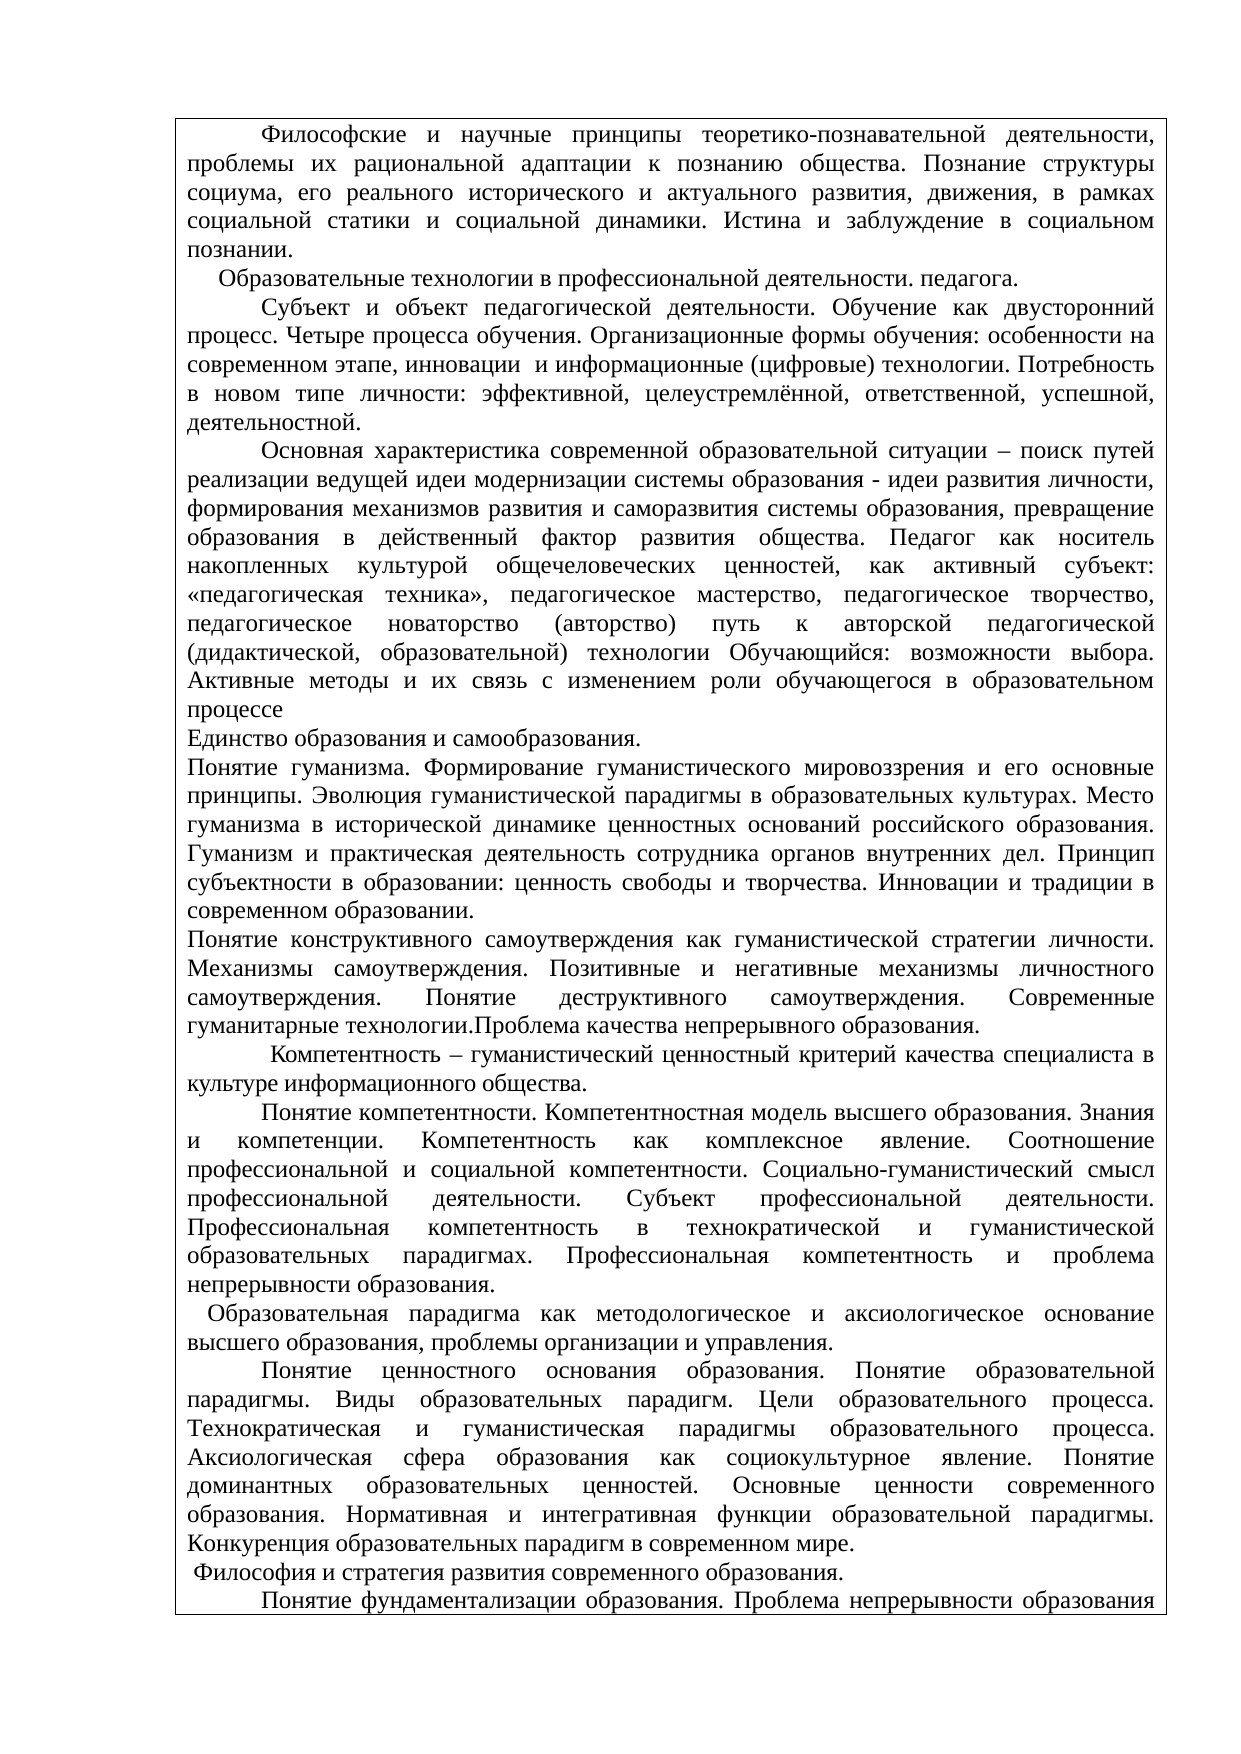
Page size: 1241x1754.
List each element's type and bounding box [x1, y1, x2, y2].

table_cell [176, 119, 1166, 1614]
